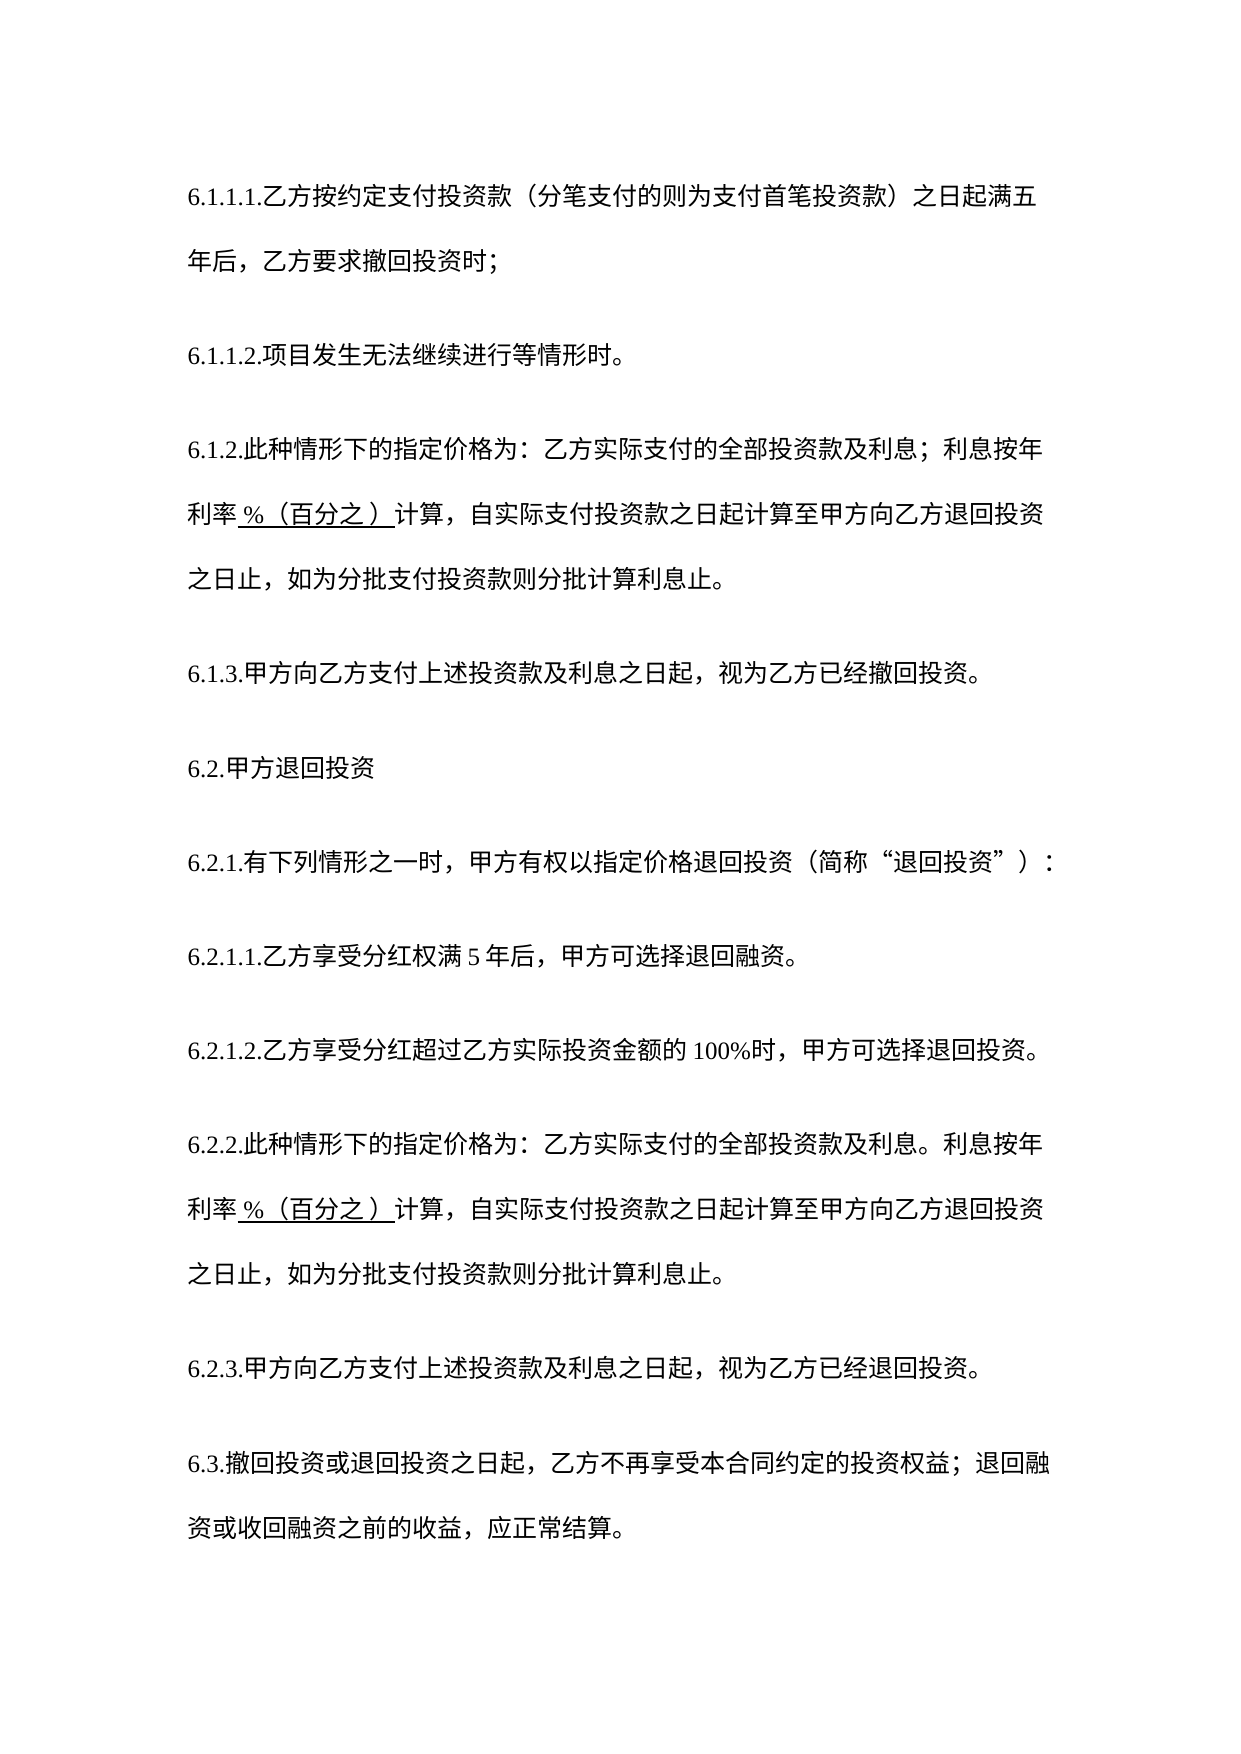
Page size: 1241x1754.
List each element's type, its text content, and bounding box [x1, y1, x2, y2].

text 6.2.甲方退回投资 [187, 734, 1053, 799]
text 6.3.撤回投资或退回投资之日起，乙方不再享受本合同约定的投资权益；退回融资或收回融资之前的收益，应正常结算。 [187, 1429, 1053, 1559]
text 6.2.3.甲方向乙方支付上述投资款及利息之日起，视为乙方已经退回投资。 [187, 1334, 1053, 1399]
text 6.2.1.1.乙方享受分红权满5年后，甲方可选择退回融资。 [187, 922, 1053, 987]
text 6.2.1.有下列情形之一时，甲方有权以指定价格退回投资（简称“退回投资”）： [187, 828, 1053, 893]
text 6.1.1.1.乙方按约定支付投资款（分笔支付的则为支付首笔投资款）之日起满五年后，乙方要求撤回投资时； [187, 162, 1053, 292]
text 6.2.1.2.乙方享受分红超过乙方实际投资金额的100%时，甲方可选择退回投资。 [187, 1016, 1053, 1081]
text 6.2.2.此种情形下的指定价格为：乙方实际支付的全部投资款及利息。利息按年利率 %（百分之 ）计算，自实际支付投资款之日起计算至甲方向乙方退回投资之日止，如为分批支付投资款则分批计算利息止。 [187, 1110, 1053, 1305]
text 6.1.2.此种情形下的指定价格为：乙方实际支付的全部投资款及利息；利息按年利率 %（百分之 ）计算，自实际支付投资款之日起计算至甲方向乙方退回投资之日止，如为分批支付投资款则分批计算利息止。 [187, 415, 1053, 610]
text 6.1.1.2.项目发生无法继续进行等情形时。 [187, 321, 1053, 386]
text 6.1.3.甲方向乙方支付上述投资款及利息之日起，视为乙方已经撤回投资。 [187, 639, 1053, 704]
